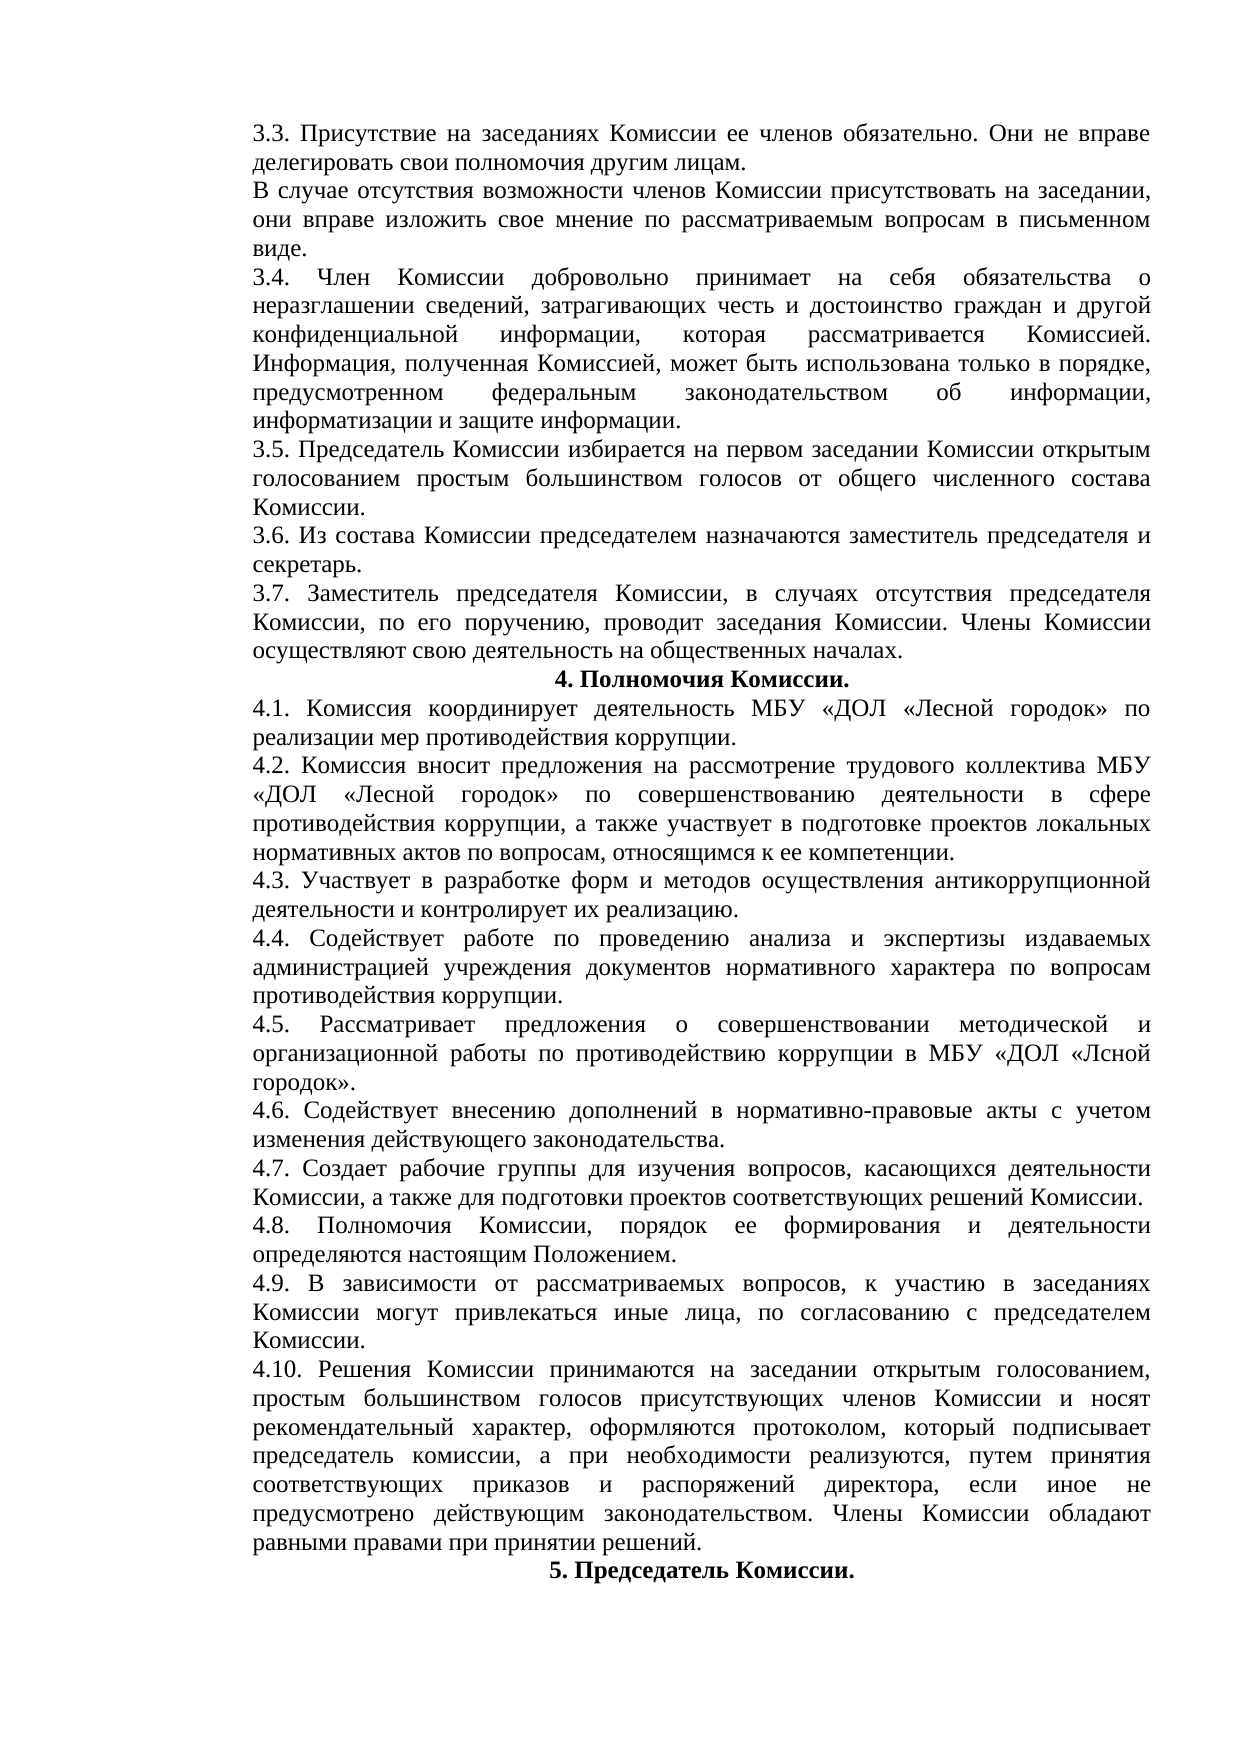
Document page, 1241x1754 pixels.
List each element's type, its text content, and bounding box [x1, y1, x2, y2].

list 4.10. Решения Комиссии принимаются на заседании открытым голосованием, простым большинством голосов присутствующих членов Комиссии и носят рекомендательный характер, оформляются протоколом, который подписывает председатель комиссии, а при необходимости реализуются, путем принятия соответствующих приказов и распоряжений директора, если иное не предусмотрено действующим законодательством. Члены Комиссии обладают равными правами при принятии решений. [252, 1354, 1152, 1556]
list 3.3. Присутствие на заседаниях Комиссии ее членов обязательно. Они не вправе делегировать свои полномочия другим лицам. [252, 118, 1152, 176]
list 4.3. Участвует в разработке форм и методов осуществления антикоррупционной деятельности и контролирует их реализацию. [252, 866, 1152, 923]
list 4.9. В зависимости от рассматриваемых вопросов, к участию в заседаниях Комиссии могут привлекаться иные лица, по согласованию с председателем Комиссии. [252, 1268, 1152, 1354]
list В случае отсутствия возможности членов Комиссии присутствовать на заседании, они вправе изложить свое мнение по рассматриваемым вопросам в письменном виде. [252, 176, 1152, 262]
list 4.5. Рассматривает предложения о совершенствовании методической и организационной работы по противодействию коррупции в МБУ «ДОЛ «Лсной городок». [252, 1009, 1152, 1096]
list 4.6. Содействует внесению дополнений в нормативно-правовые акты с учетом изменения действующего законодательства. [252, 1096, 1152, 1153]
list 3.6. Из состава Комиссии председателем назначаются заместитель председателя и секретарь. [252, 521, 1152, 578]
list 3.5. Председатель Комиссии избирается на первом заседании Комиссии открытым голосованием простым большинством голосов от общего численного состава Комиссии. [252, 434, 1152, 521]
list 3.7. Заместитель председателя Комиссии, в случаях отсутствия председателя Комиссии, по его поручению, проводит заседания Комиссии. Члены Комиссии осуществляют свою деятельность на общественных началах. [252, 578, 1152, 664]
list 4. Полномочия Комиссии. [252, 664, 1152, 693]
list 4.8. Полномочия Комиссии, порядок ее формирования и деятельности определяются настоящим Положением. [252, 1211, 1152, 1268]
list 3.4. Член Комиссии добровольно принимает на себя обязательства о неразглашении сведений, затрагивающих честь и достоинство граждан и другой конфиденциальной информации, которая рассматривается Комиссией. Информация, полученная Комиссией, может быть использована только в порядке, предусмотренном федеральным законодательством об информации, информатизации и защите информации. [252, 262, 1152, 434]
list 4.7. Создает рабочие группы для изучения вопросов, касающихся деятельности Комиссии, а также для подготовки проектов соответствующих решений Комиссии. [252, 1153, 1152, 1211]
list 4.1. Комиссия координирует деятельность МБУ «ДОЛ «Лесной городок» по реализации мер противодействия коррупции. [252, 693, 1152, 751]
list 4.2. Комиссия вносит предложения на рассмотрение трудового коллектива МБУ «ДОЛ «Лесной городок» по совершенствованию деятельности в сфере противодействия коррупции, а также участвует в подготовке проектов локальных нормативных актов по вопросам, относящимся к ее компетенции. [252, 751, 1152, 866]
list 4.4. Содействует работе по проведению анализа и экспертизы издаваемых администрацией учреждения документов нормативного характера по вопросам противодействия коррупции. [252, 923, 1152, 1009]
list 5. Председатель Комиссии. [252, 1556, 1152, 1584]
